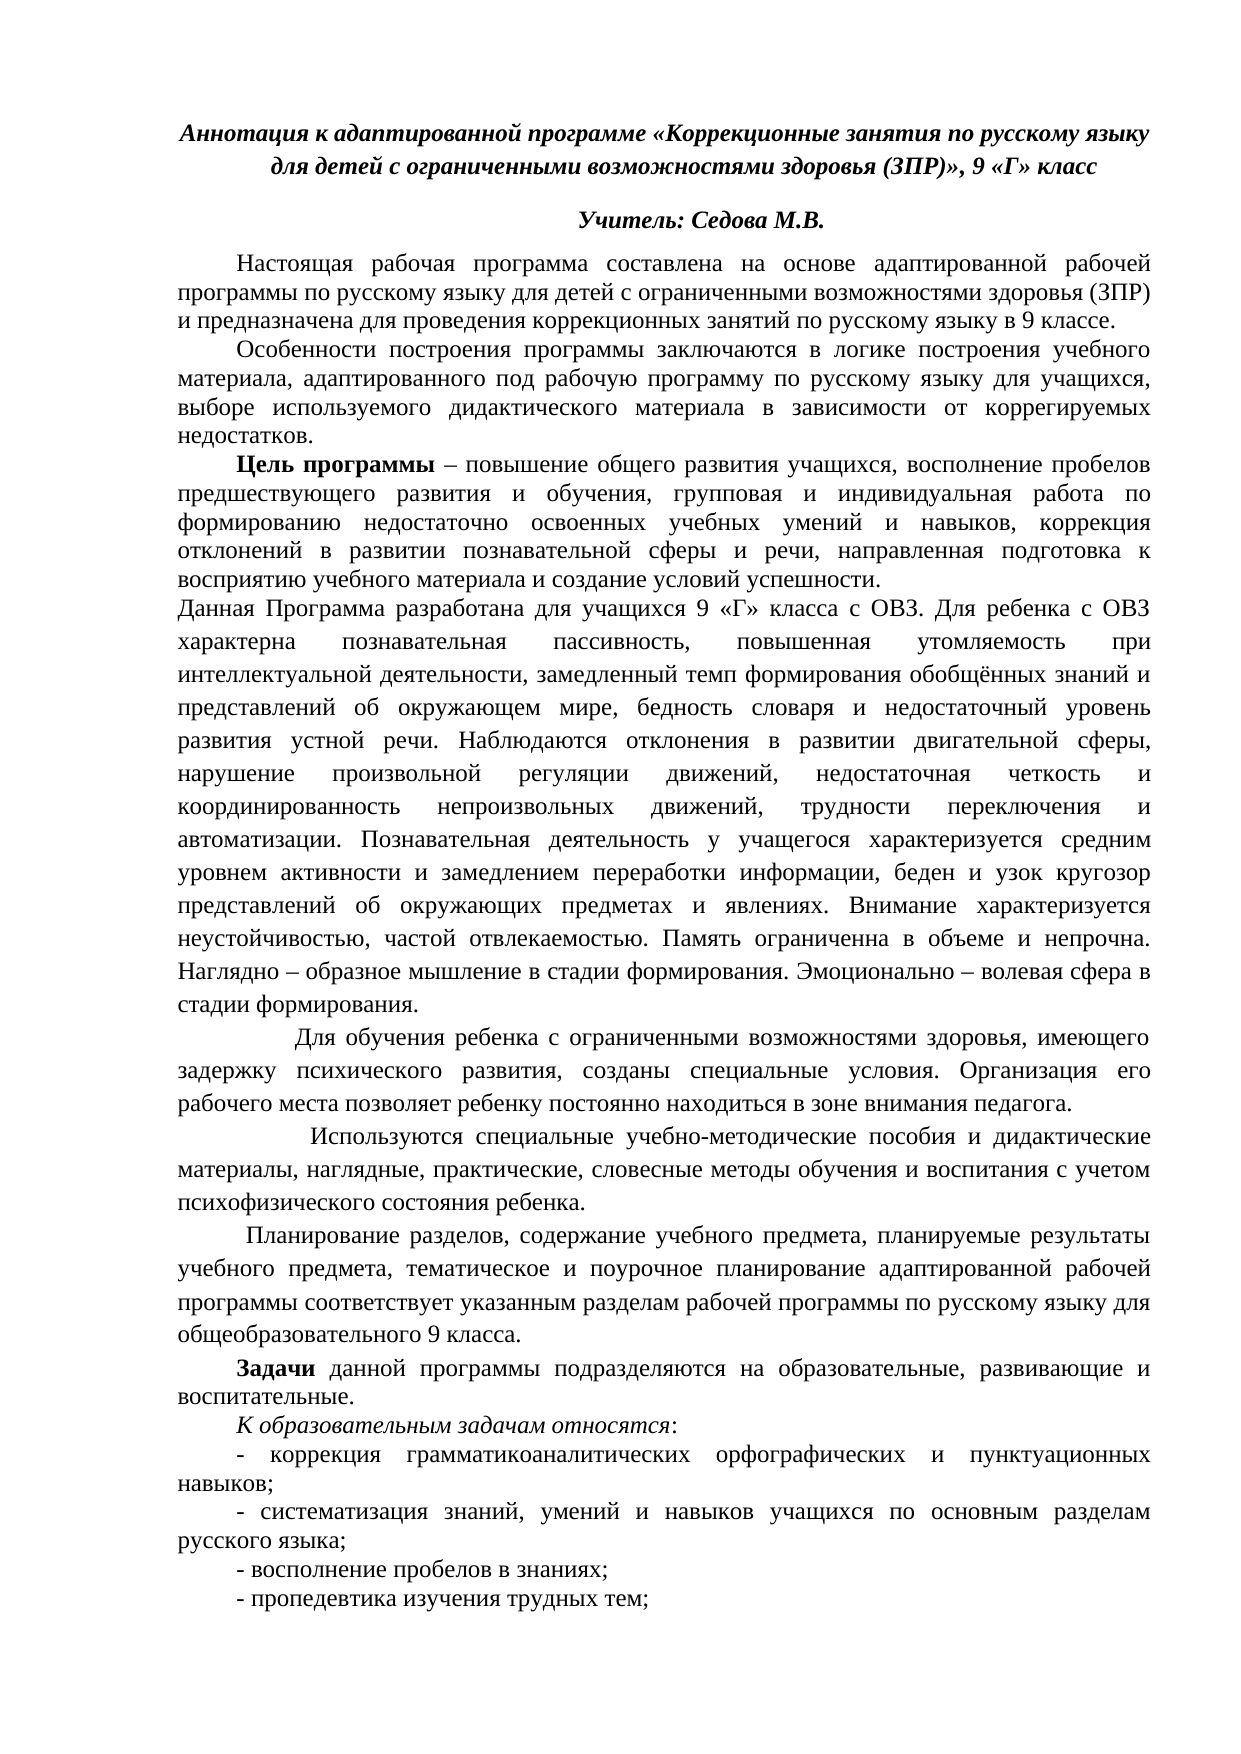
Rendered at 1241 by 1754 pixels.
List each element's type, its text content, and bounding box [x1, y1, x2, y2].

text - коррекция грамматикоаналитических орфографических и пунктуационных навыков; [177, 1439, 1152, 1496]
text Настоящая рабочая программа составлена на основе адаптированной рабочей программы по русскому языку для детей с ограниченными возможностями здоровья (ЗПР) и предназначена для проведения коррекционных занятий по русскому языку в 9 классе. [177, 248, 1152, 334]
text - систематизация знаний, умений и навыков учащихся по основным разделам русского языка; [177, 1496, 1152, 1554]
text - пропедевтика изучения трудных тем; [177, 1583, 1152, 1611]
text Особенности построения программы заключаются в логике построения учебного материала, адаптированного под рабочую программу по русскому языку для учащихся, выборе используемого дидактического материала в зависимости от коррегируемых недостатков. [177, 334, 1152, 449]
text Планирование разделов, содержание учебного предмета, планируемые результаты учебного предмета, тематическое и поурочное планирование адаптированной рабочей программы соответствует указанным разделам рабочей программы по русскому языку для общеобразовательного 9 класса. [177, 1221, 1152, 1348]
text Цель программы – повышение общего развития учащихся, восполнение пробелов предшествующего развития и обучения, групповая и индивидуальная работа по формированию недостаточно освоенных учебных умений и навыков, коррекция отклонений в развитии познавательной сферы и речи, направленная подготовка к восприятию учебного материала и создание условий успешности. [177, 449, 1152, 593]
text - восполнение пробелов в знаниях; [177, 1554, 1152, 1583]
text Аннотация к адаптированной программе «Коррекционные занятия по русскому языку для детей с ограниченными возможностями здоровья (ЗПР)», 9 «Г» класс [177, 118, 1152, 180]
text Для обучения ребенка с ограниченными возможностями здоровья, имеющего задержку психического развития, созданы специальные условия. Организация его рабочего места позволяет ребенку постоянно находиться в зоне внимания педагога. [177, 1022, 1152, 1117]
text Используются специальные учебно-методические пособия и дидактические материалы, наглядные, практические, словесные методы обучения и воспитания с учетом психофизического состояния ребенка. [177, 1121, 1152, 1216]
text Задачи данной программы подразделяются на образовательные, развивающие и воспитательные. [177, 1353, 1152, 1410]
text К образовательным задачам относятся: [177, 1410, 1152, 1439]
text Данная Программа разработана для учащихся 9 «Г» класса с ОВЗ. Для ребенка с ОВЗ характерна познавательная пассивность, повышенная утомляемость при интеллектуальной деятельности, замедленный темп формирования обобщённых знаний и представлений об окружающем мире, бедность словаря и недостаточный уровень развития устной речи. Наблюдаются отклонения в развитии двигательной сферы, нарушение произвольной регуляции движений, недостаточная четкость и координированность непроизвольных движений, трудности переключения и автоматизации. Познавательная деятельность у учащегося характеризуется средним уровнем активности и замедлением переработки информации, беден и узок кругозор представлений об окружающих предметах и явлениях. Внимание характеризуется неустойчивостью, частой отвлекаемостью. Память ограниченна в объеме и непрочна. Наглядно – образное мышление в стадии формирования. Эмоционально – волевая сфера в стадии формирования. [177, 593, 1152, 1018]
text Учитель: Седова М.В. [251, 205, 1152, 234]
